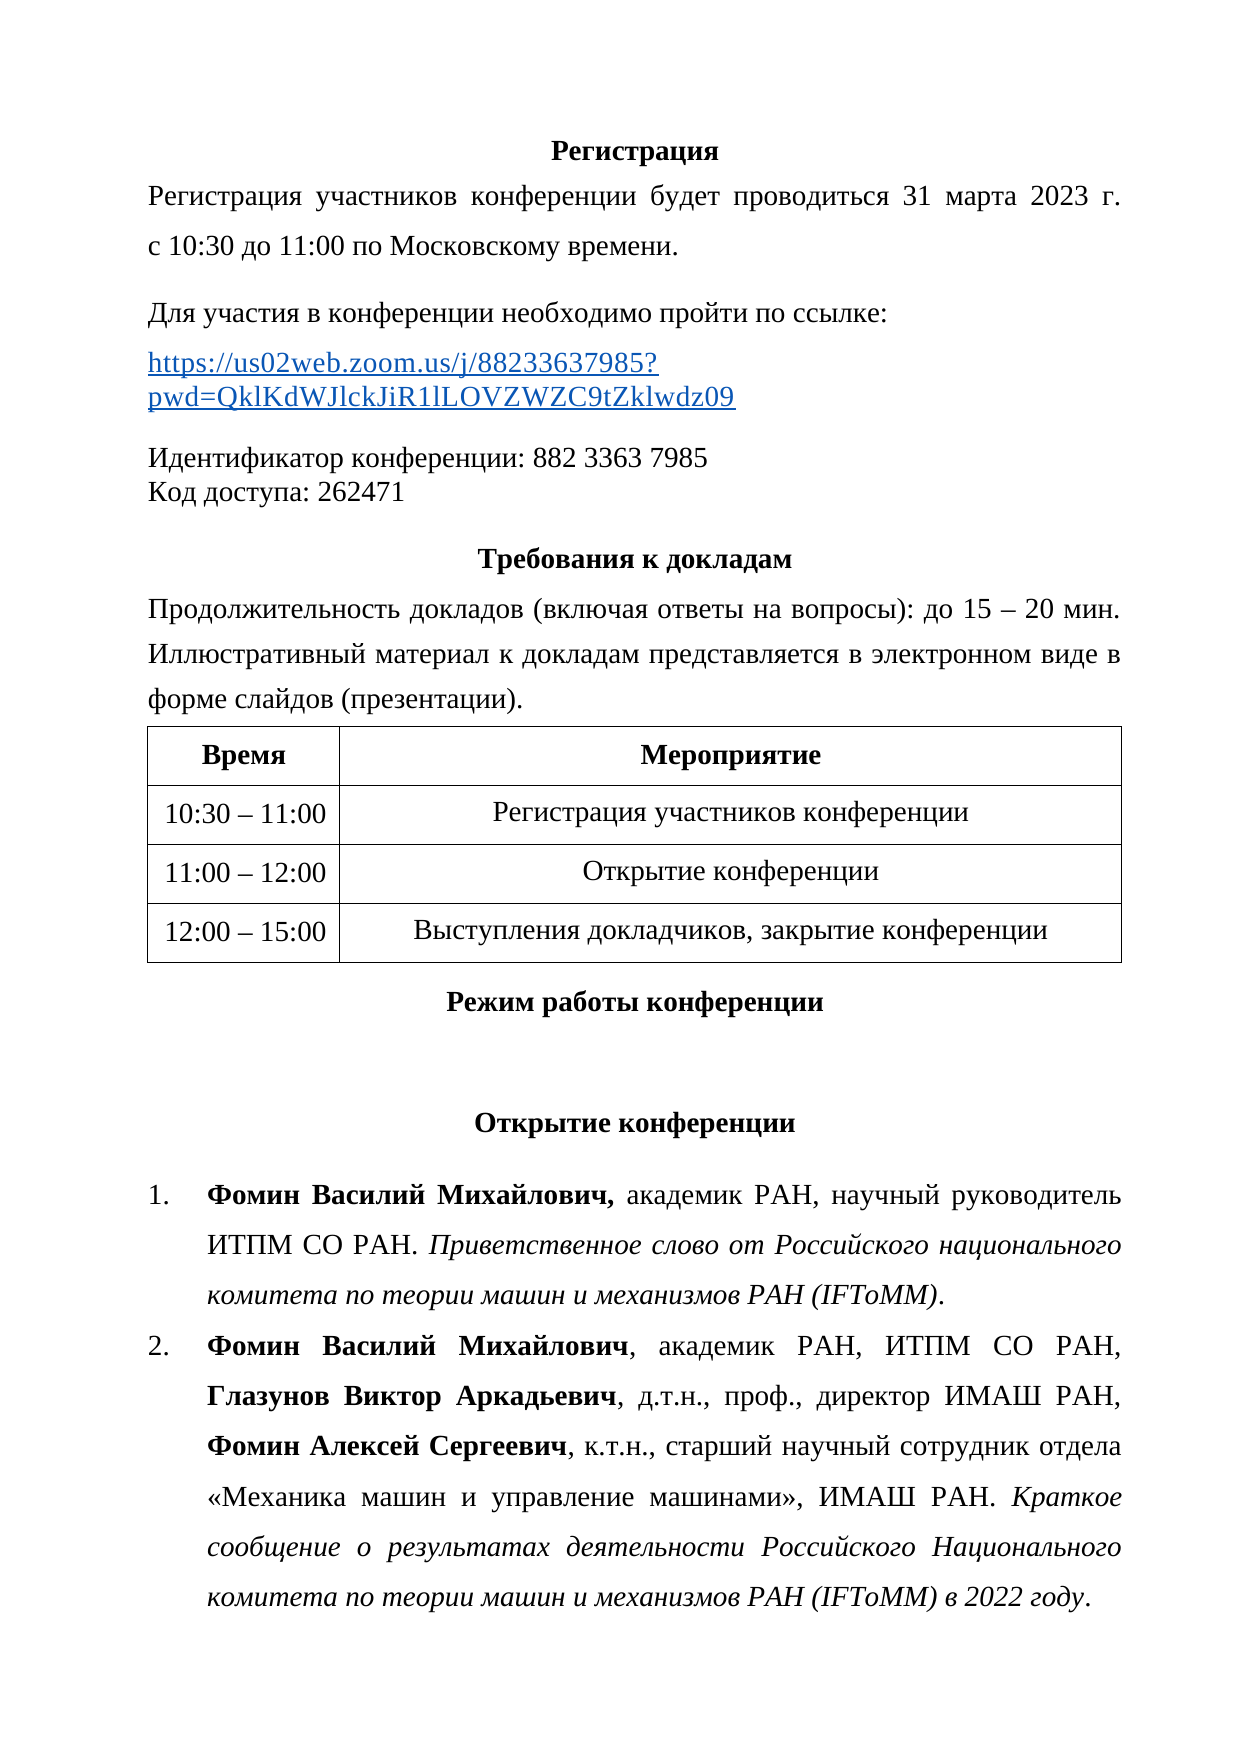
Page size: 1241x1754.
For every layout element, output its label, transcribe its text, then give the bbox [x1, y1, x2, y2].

text Идентификатор конференции: 882 3363 7985 [148, 441, 1122, 474]
text Регистрация [148, 133, 1122, 166]
text Режим работы конференции [148, 984, 1122, 1018]
table_cell 12:00 – 15:00 [148, 904, 339, 962]
table_cell 11:00 – 12:00 [148, 845, 339, 903]
text Регистрация участников конференции будет проводиться 31 марта 2023 г. с 10:30 до 11:00 по Московскому времени. [148, 178, 1122, 262]
list Фомин Василий Михайлович, академик РАН, ИТПМ СО РАН, Глазунов Виктор Аркадьевич, д.т.н., проф., директор ИМАШ РАН, Фомин Алексей Сергеевич, к.т.н., старший научный сотрудник отдела «Механика машин и управление машинами», ИМАШ РАН. Краткое сообщение о результатах деятельности Российского Национального комитета по теории машин и механизмов РАН (IFToMM) в 2022 году. [148, 1328, 1122, 1613]
table_cell Выступления докладчиков, закрытие конференции [340, 904, 1121, 962]
list Фомин Василий Михайлович, академик РАН, научный руководитель ИТПМ СО РАН. Приветственное слово от Российского национального комитета по теории машин и механизмов РАН (IFToMM). [148, 1177, 1122, 1311]
text Требования к докладам [148, 541, 1122, 574]
table_header Время [148, 727, 339, 785]
text Продолжительность докладов (включая ответы на вопросы): до 15 – 20 мин. Иллюстративный материал к докладам представляется в электронном виде в форме слайдов (презентации). [148, 591, 1122, 715]
text https://us02web.zoom.us/j/88233637985?pwd=QklKdWJlckJiR1lLOVZWZC9tZklwdz09 [659, 345, 1122, 412]
table_header Мероприятие [340, 727, 1121, 785]
table_cell 10:30 – 11:00 [148, 786, 339, 844]
table_cell Открытие конференции [340, 845, 1121, 903]
table_cell Регистрация участников конференции [340, 786, 1121, 844]
text Для участия в конференции необходимо пройти по ссылке: [148, 295, 1122, 329]
text Открытие конференции [148, 1106, 1122, 1139]
text Код доступа: 262471 [148, 474, 1122, 508]
